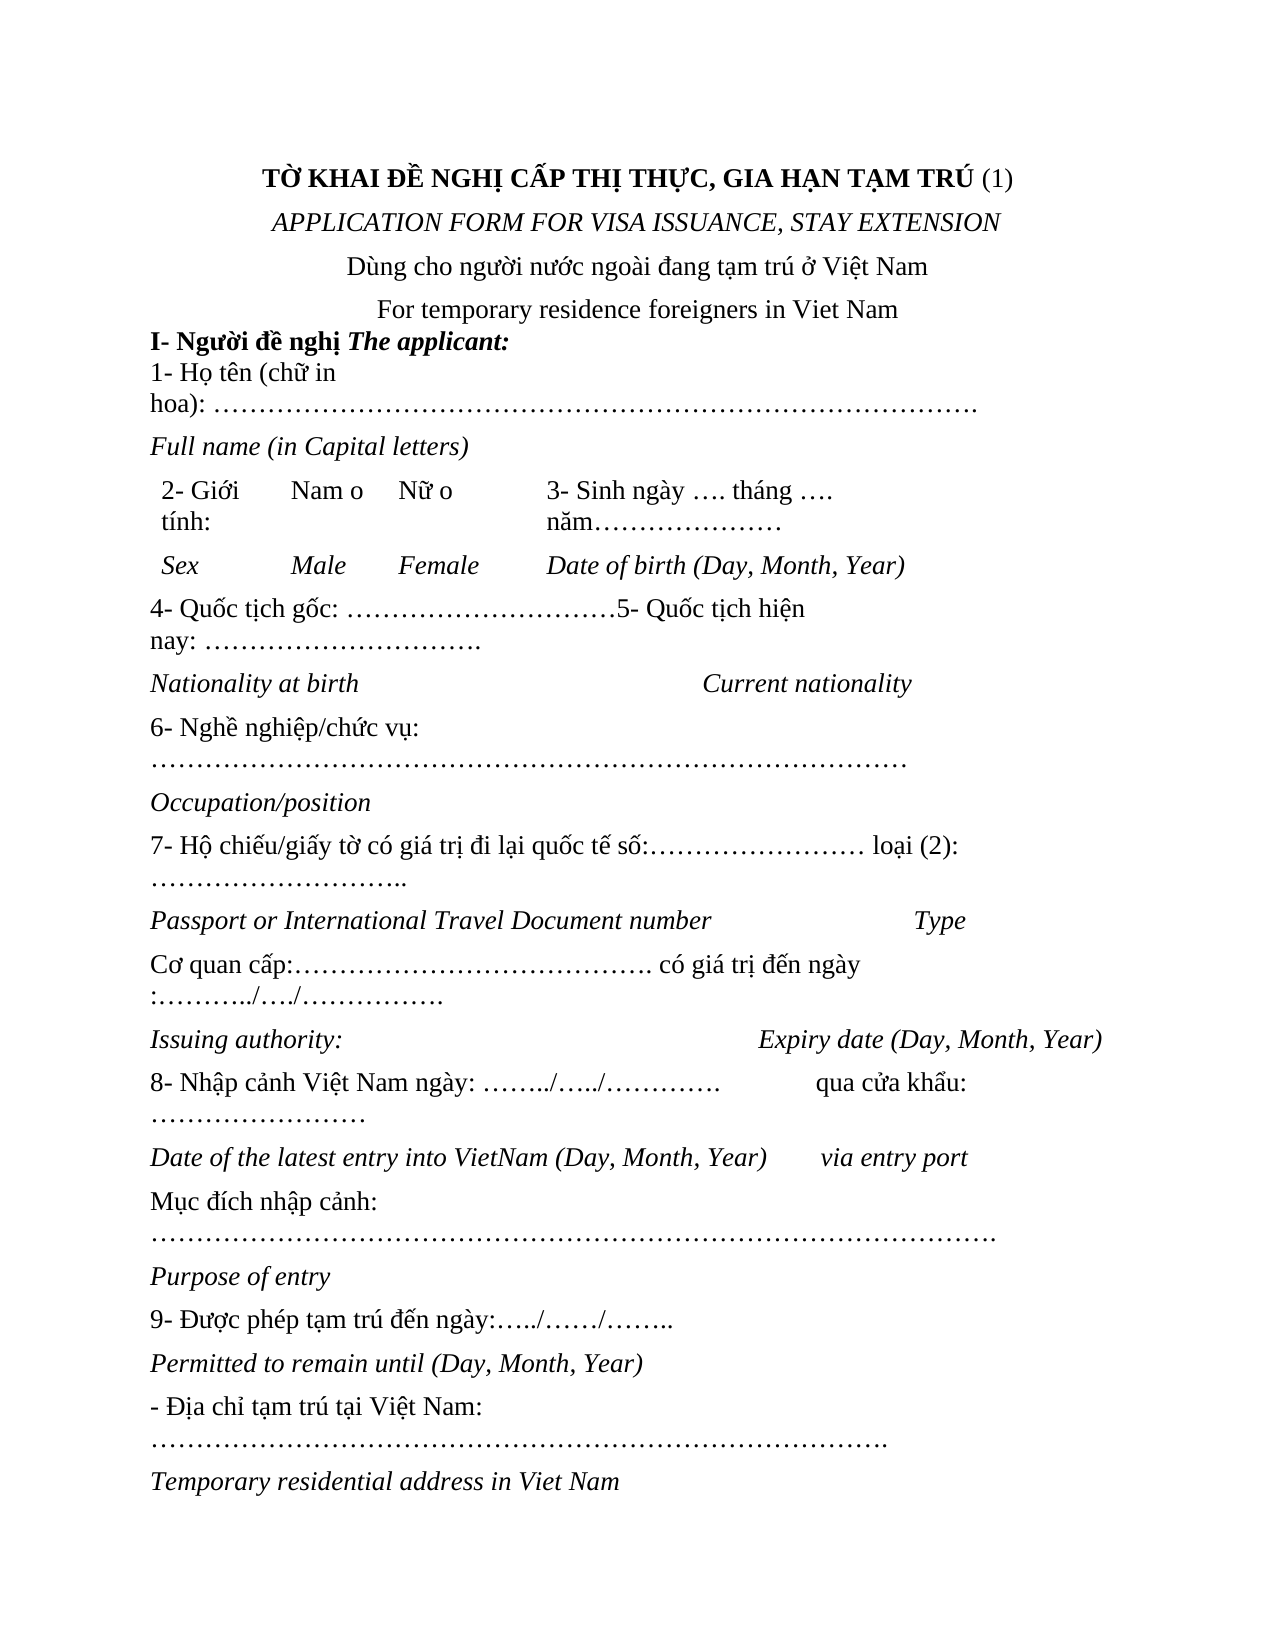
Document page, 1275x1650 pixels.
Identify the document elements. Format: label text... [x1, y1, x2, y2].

text 8- Nhập cảnh Việt Nam ngày: ……../…../…………. qua cửa khẩu:…………………… [150, 1066, 1125, 1129]
text Mục đích nhập cảnh:…………………………………………………………………………………. [150, 1185, 1125, 1247]
table_cell Male [279, 536, 387, 580]
table_header Nữ o [387, 462, 535, 536]
text Nationality at birth Current nationality [150, 667, 1125, 698]
text Cơ quan cấp:…………………………………. có giá trị đến ngày :………../…./……………. [150, 948, 1125, 1010]
text For temporary residence foreigners in Viet Nam [150, 293, 1125, 324]
table_cell Sex [150, 536, 279, 580]
text Dùng cho người nước ngoài đang tạm trú ở Việt Nam [150, 250, 1125, 281]
text Occupation/position [150, 786, 1125, 817]
table_header 2- Giới tính: [150, 462, 279, 536]
text 4- Quốc tịch gốc: …………………………5- Quốc tịch hiện nay: …………………………. [150, 593, 1125, 655]
table_header Nam o [279, 462, 387, 536]
text APPLICATION FORM FOR VISA ISSUANCE, STAY EXTENSION [150, 206, 1125, 237]
text 6- Nghề nghiệp/chức vụ:………………………………………………………………………… [150, 711, 1125, 773]
table_cell Date of birth (Day, Month, Year) [535, 536, 931, 580]
text TỜ KHAI ĐỀ NGHỊ CẤP THỊ THỰC, GIA HẠN TẠM TRÚ (1) [150, 162, 1125, 194]
text Date of the latest entry into VietNam (Day, Month, Year) via entry port [150, 1141, 1125, 1172]
text Purpose of entry [150, 1259, 1125, 1291]
text Permitted to remain until (Day, Month, Year) [150, 1347, 1125, 1378]
table_cell Female [387, 536, 535, 580]
text - Địa chỉ tạm trú tại Việt Nam:………………………………………………………………………. [150, 1391, 1125, 1453]
text 1- Họ tên (chữ in hoa): …………………………………………………………………………. [150, 356, 1125, 418]
text Passport or International Travel Document number Type [150, 904, 1125, 935]
text Full name (in Capital letters) [150, 431, 1125, 462]
text I- Người đề nghị The applicant: [150, 324, 1125, 356]
text Issuing authority: Expiry date (Day, Month, Year) [150, 1023, 1125, 1054]
text 9- Được phép tạm trú đến ngày:…../……/…….. [150, 1303, 1125, 1334]
table_header 3- Sinh ngày …. tháng …. năm………………… [535, 462, 931, 536]
text Temporary residential address in Viet Nam [150, 1465, 1125, 1496]
text 7- Hộ chiếu/giấy tờ có giá trị đi lại quốc tế số:…………………… loại (2):……………………….. [150, 829, 1125, 892]
